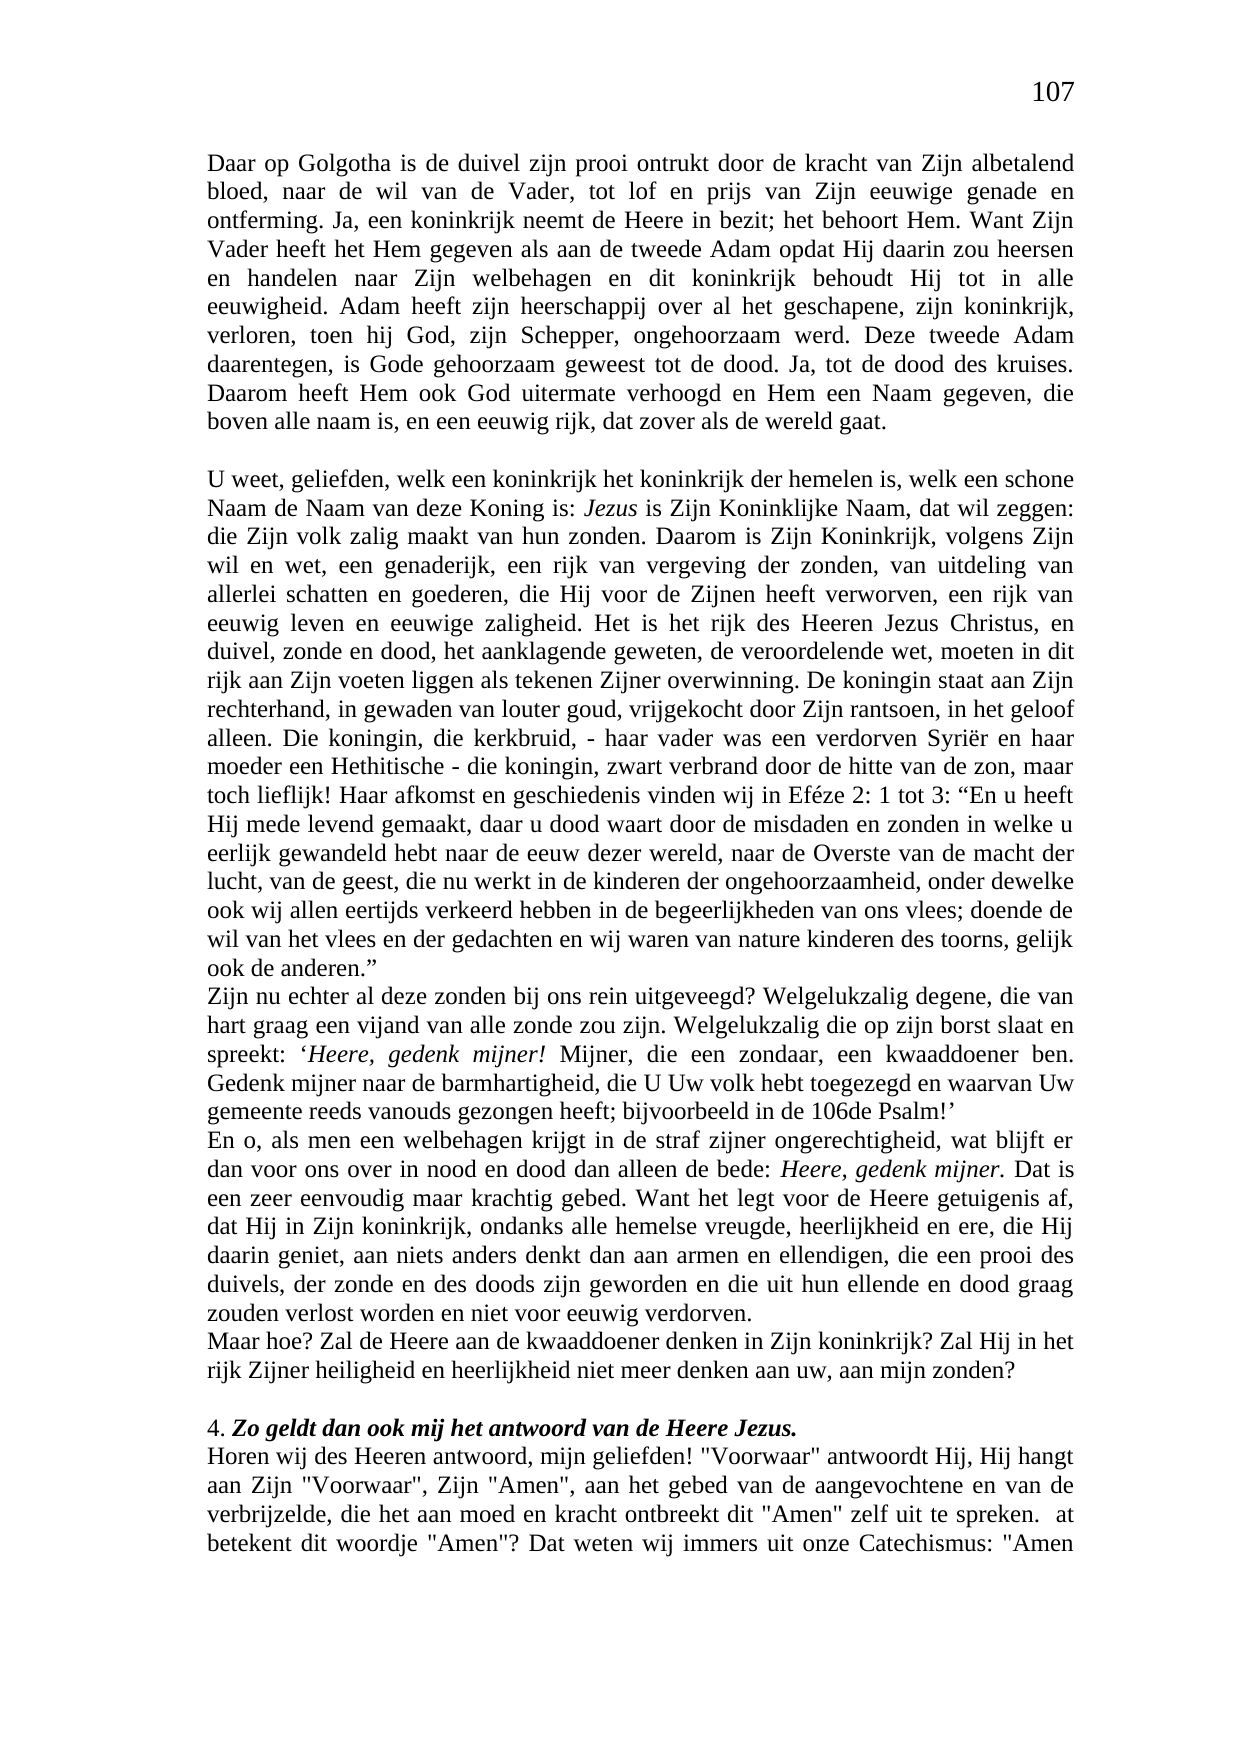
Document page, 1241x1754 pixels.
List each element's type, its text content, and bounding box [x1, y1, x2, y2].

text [207, 1441, 1075, 1556]
text Maar hoe? Zal de Heere aan de kwaaddoener denken in Zijn koninkrijk? Zal Hij in het rijk Zijner heiligheid en heerlijkheid niet meer denken aan uw, aan mijn zonden? [207, 1326, 1075, 1384]
text Daar op Golgotha is de duivel zijn prooi ontrukt door de kracht van Zijn albetalend bloed, naar de wil van de Vader, tot lof en prijs van Zijn eeuwige genade en ontferming. Ja, een koninkrijk neemt de Heere in bezit; het behoort Hem. Want Zijn Vader heeft het Hem gegeven als aan de tweede Adam opdat Hij daarin zou heersen en handelen naar Zijn welbehagen en dit koninkrijk behoudt Hij tot in alle eeuwigheid. Adam heeft zijn heerschappij over al het geschapene, zijn koninkrijk, verloren, toen hij God, zijn Schepper, ongehoorzaam werd. Deze tweede Adam daarentegen, is Gode gehoorzaam geweest tot de dood. Ja, tot de dood des kruises. Daarom heeft Hem ook God uitermate verhoogd en Hem een Naam gegeven, die boven alle naam is, en een eeuwig rijk, dat zover als de wereld gaat. [207, 148, 1075, 435]
text U weet, geliefden, welk een koninkrijk het koninkrijk der hemelen is, welk een schone Naam de Naam van deze Koning is: Jezus is Zijn Koninklijke Naam, dat wil zeggen: die Zijn volk zalig maakt van hun zonden. Daarom is Zijn Koninkrijk, volgens Zijn wil en wet, een genaderijk, een rijk van vergeving der zonden, van uitdeling van allerlei schatten en goederen, die Hij voor de Zijnen heeft verworven, een rijk van eeuwig leven en eeuwige zaligheid. Het is het rijk des Heeren Jezus Christus, en duivel, zonde en dood, het aanklagende geweten, de veroordelende wet, moeten in dit rijk aan Zijn voeten liggen als tekenen Zijner overwinning. De koningin staat aan Zijn rechterhand, in gewaden van louter goud, vrijgekocht door Zijn rantsoen, in het geloof alleen. Die koningin, die kerkbruid, - haar vader was een verdorven Syriër en haar moeder een Hethitische - die koningin, zwart verbrand door de hitte van de zon, maar toch lieflijk! Haar afkomst en geschiedenis vinden wij in Eféze 2: 1 tot 3: “En u heeft Hij mede levend gemaakt, daar u dood waart door de misdaden en zonden in welke u eerlijk gewandeld hebt naar de eeuw dezer wereld, naar de Overste van de macht der lucht, van de geest, die nu werkt in de kinderen der ongehoorzaamheid, onder dewelke ook wij allen eertijds verkeerd hebben in de begeerlijkheden van ons vlees; doende de wil van het vlees en der gedachten en wij waren van nature kinderen des toorns, gelijk ook de anderen.” [207, 464, 1075, 981]
text Zijn nu echter al deze zonden bij ons rein uitgeveegd? Welgelukzalig degene, die van hart graag een vijand van alle zonde zou zijn. Welgelukzalig die op zijn borst slaat en spreekt: ‘Heere, gedenk mijner! Mijner, die een zondaar, een kwaaddoener ben. Gedenk mijner naar de barmhartigheid, die U Uw volk hebt toegezegd en waarvan Uw gemeente reeds vanouds gezongen heeft; bijvoorbeeld in de 106de Psalm!’ [207, 981, 1075, 1125]
text En o, als men een welbehagen krijgt in de straf zijner ongerechtigheid, wat blijft er dan voor ons over in nood en dood dan alleen de bede: Heere, gedenk mijner. Dat is een zeer eenvoudig maar krachtig gebed. Want het legt voor de Heere getuigenis af, dat Hij in Zijn koninkrijk, ondanks alle hemelse vreugde, heerlijkheid en ere, die Hij daarin geniet, aan niets anders denkt dan aan armen en ellendigen, die een prooi des duivels, der zonde en des doods zijn geworden en die uit hun ellende en dood graag zouden verlost worden en niet voor eeuwig verdorven. [207, 1125, 1075, 1326]
text 4. Zo geldt dan ook mij het antwoord van de Heere Jezus. [207, 1413, 1075, 1441]
